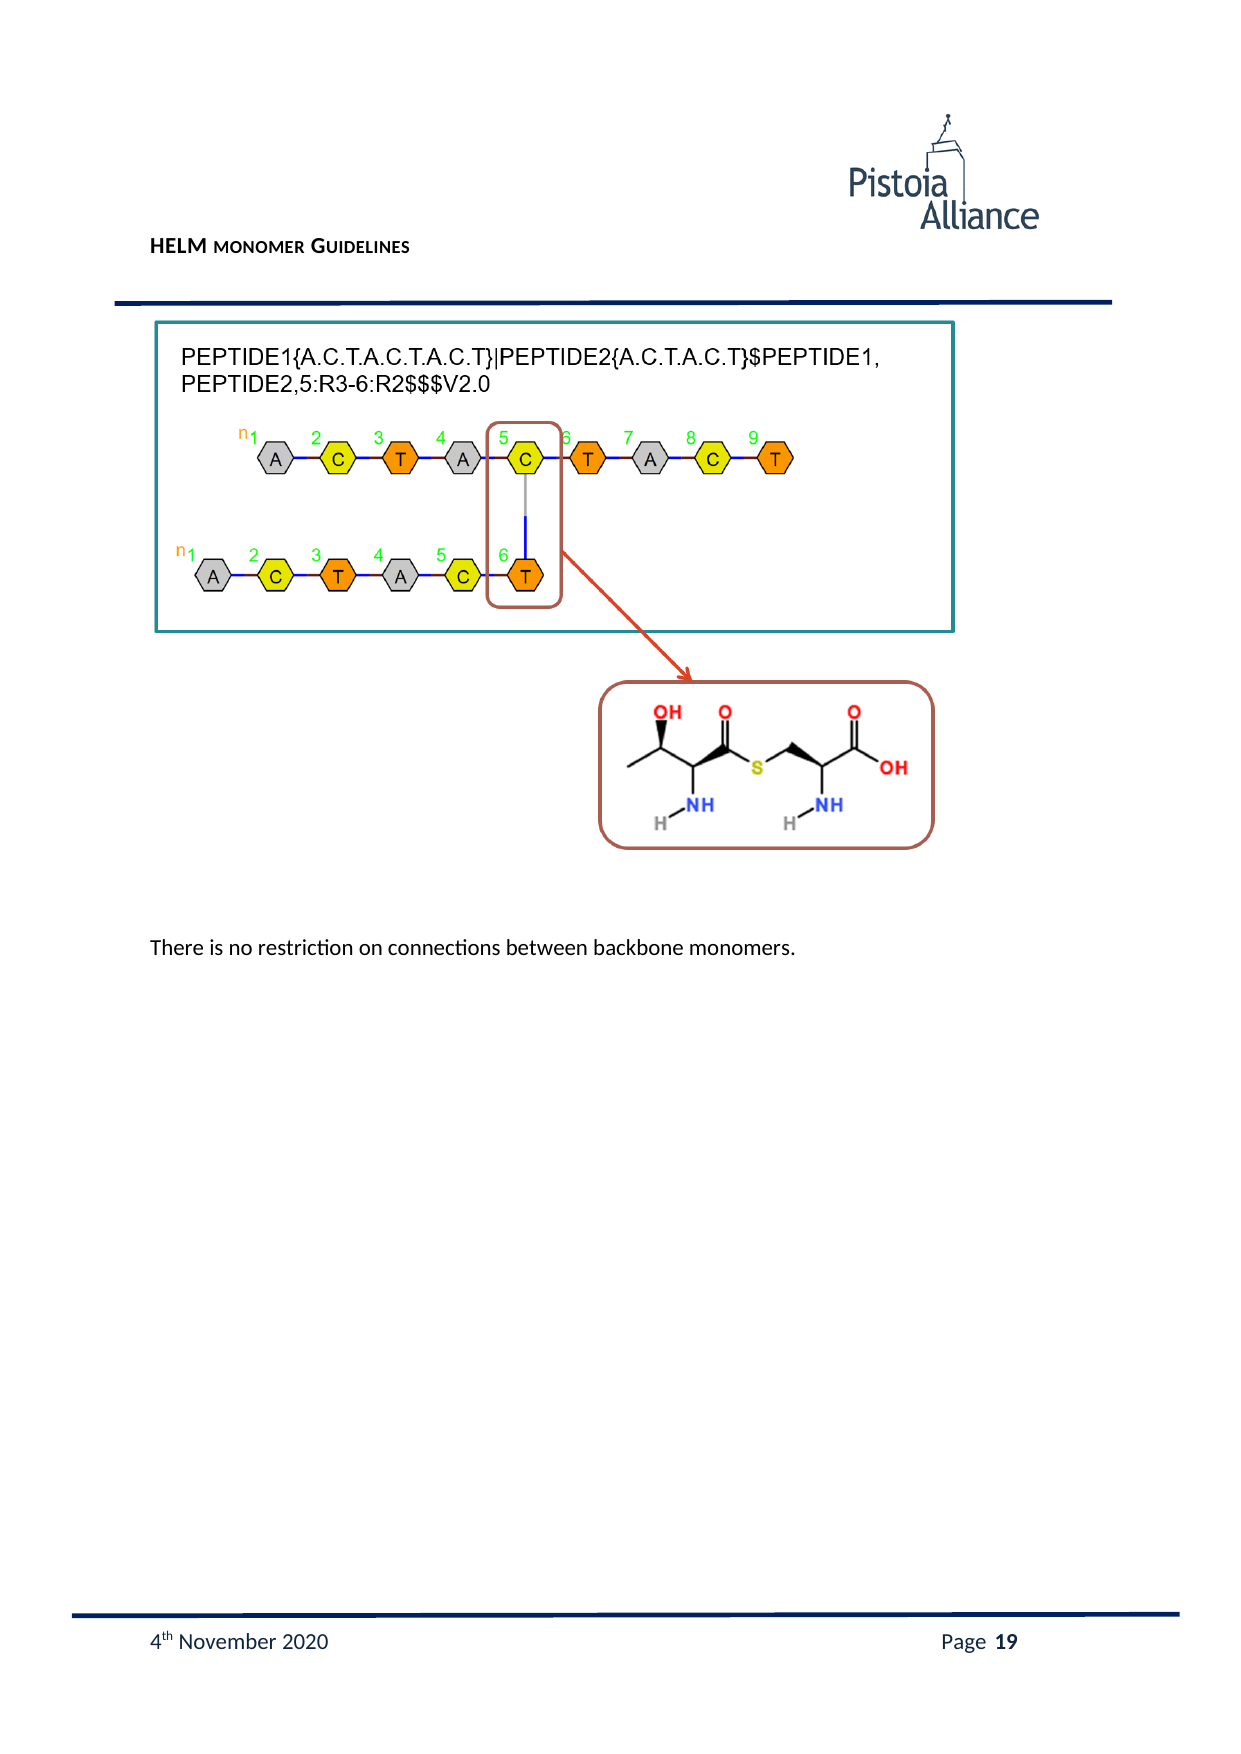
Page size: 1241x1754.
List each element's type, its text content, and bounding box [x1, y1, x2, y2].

picture [825, 96, 1063, 254]
text There is no restriction on connections between backbone monomers. [150, 933, 1090, 961]
picture [150, 316, 959, 855]
